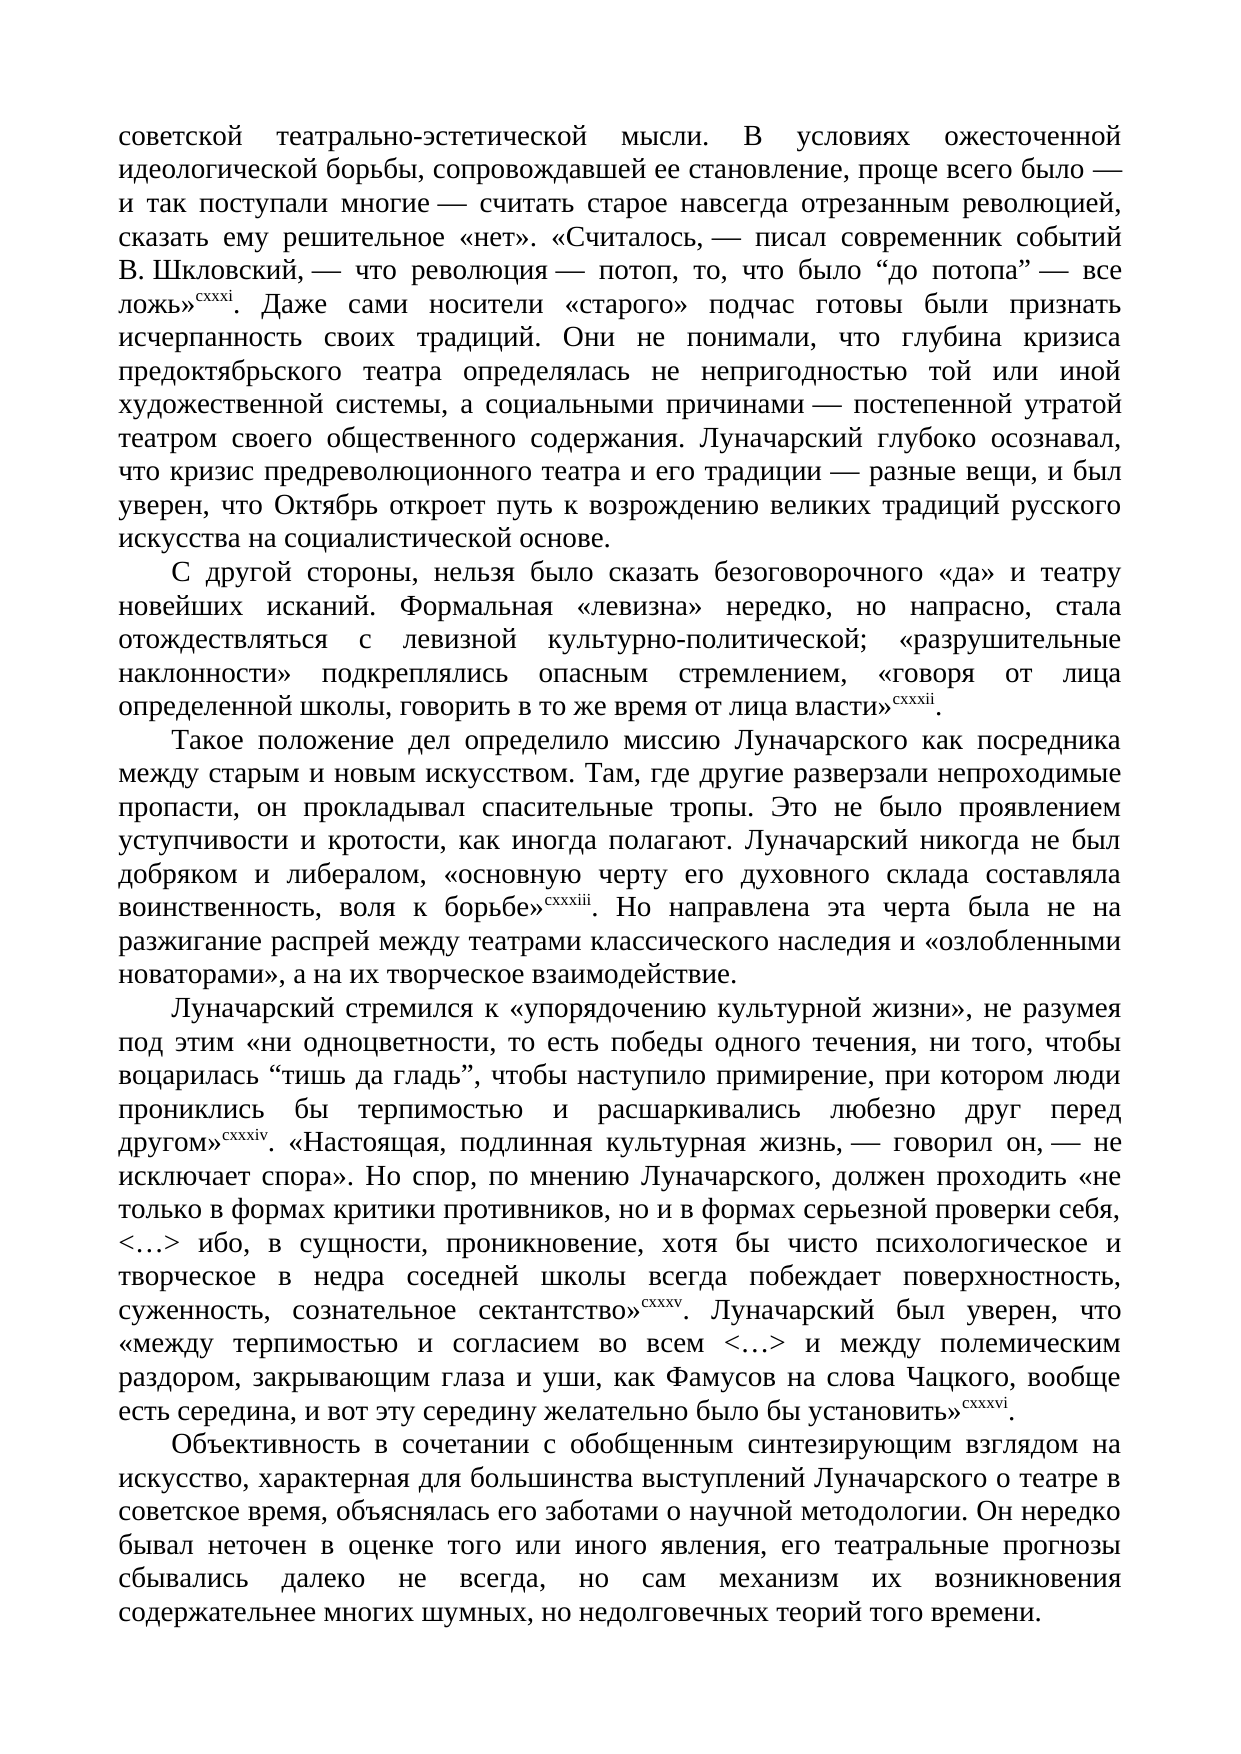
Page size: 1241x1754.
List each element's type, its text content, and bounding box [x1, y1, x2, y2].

text Объективность в сочетании с обобщенным синтезирующим взглядом на искусство, характерная для большинства выступлений Луначарского о театре в советское время, объяснялась его заботами о научной методологии. Он нередко бывал неточен в оценке того или иного явления, его театральные прогнозы сбывались далеко не всегда, но сам механизм их возникновения содержательнее многих шумных, но недолговечных теорий того времени. [118, 1426, 1122, 1627]
text Такое положение дел определило миссию Луначарского как посредника между старым и новым искусством. Там, где другие разверзали непроходимые пропасти, он прокладывал спасительные тропы. Это не было проявлением уступчивости и кротости, как иногда полагают. Луначарский никогда не был добряком и либералом, «основную черту его духовного склада составляла воинственность, воля к борьбе». Но направлена эта черта была не на разжигание распрей между театрами классического наследия и «озлобленными новаторами», а на их творческое взаимодействие. [118, 722, 1122, 990]
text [118, 118, 1122, 554]
text С другой стороны, нельзя было сказать безоговорочного «да» и театру новейших исканий. Формальная «левизна» нередко, но напрасно, стала отождествляться с левизной культурно-политической; «разрушительные наклонности» подкреплялись опасным стремлением, «говоря от лица определенной школы, говорить в то же время от лица власти». [118, 554, 1122, 722]
text Луначарский стремился к «упорядочению культурной жизни», не разумея под этим «ни одноцветности, то есть победы одного течения, ни того, чтобы воцарилась “тишь да гладь”, чтобы наступило примирение, при котором люди прониклись {66} бы терпимостью и расшаркивались любезно друг перед другом». «Настоящая, подлинная культурная жизнь, — говорил он, — не исключает спора». Но спор, по мнению Луначарского, должен проходить «не только в формах критики противников, но и в формах серьезной проверки себя, <…> ибо, в сущности, проникновение, хотя бы чисто психологическое и творческое в недра соседней школы всегда побеждает поверхностность, суженность, сознательное сектантство». Луначарский был уверен, что «между терпимостью и согласием во всем <…> и между полемическим раздором, закрывающим глаза и уши, как Фамусов на слова Чацкого, вообще есть середина, и вот эту середину желательно было бы установить». [118, 990, 1122, 1426]
